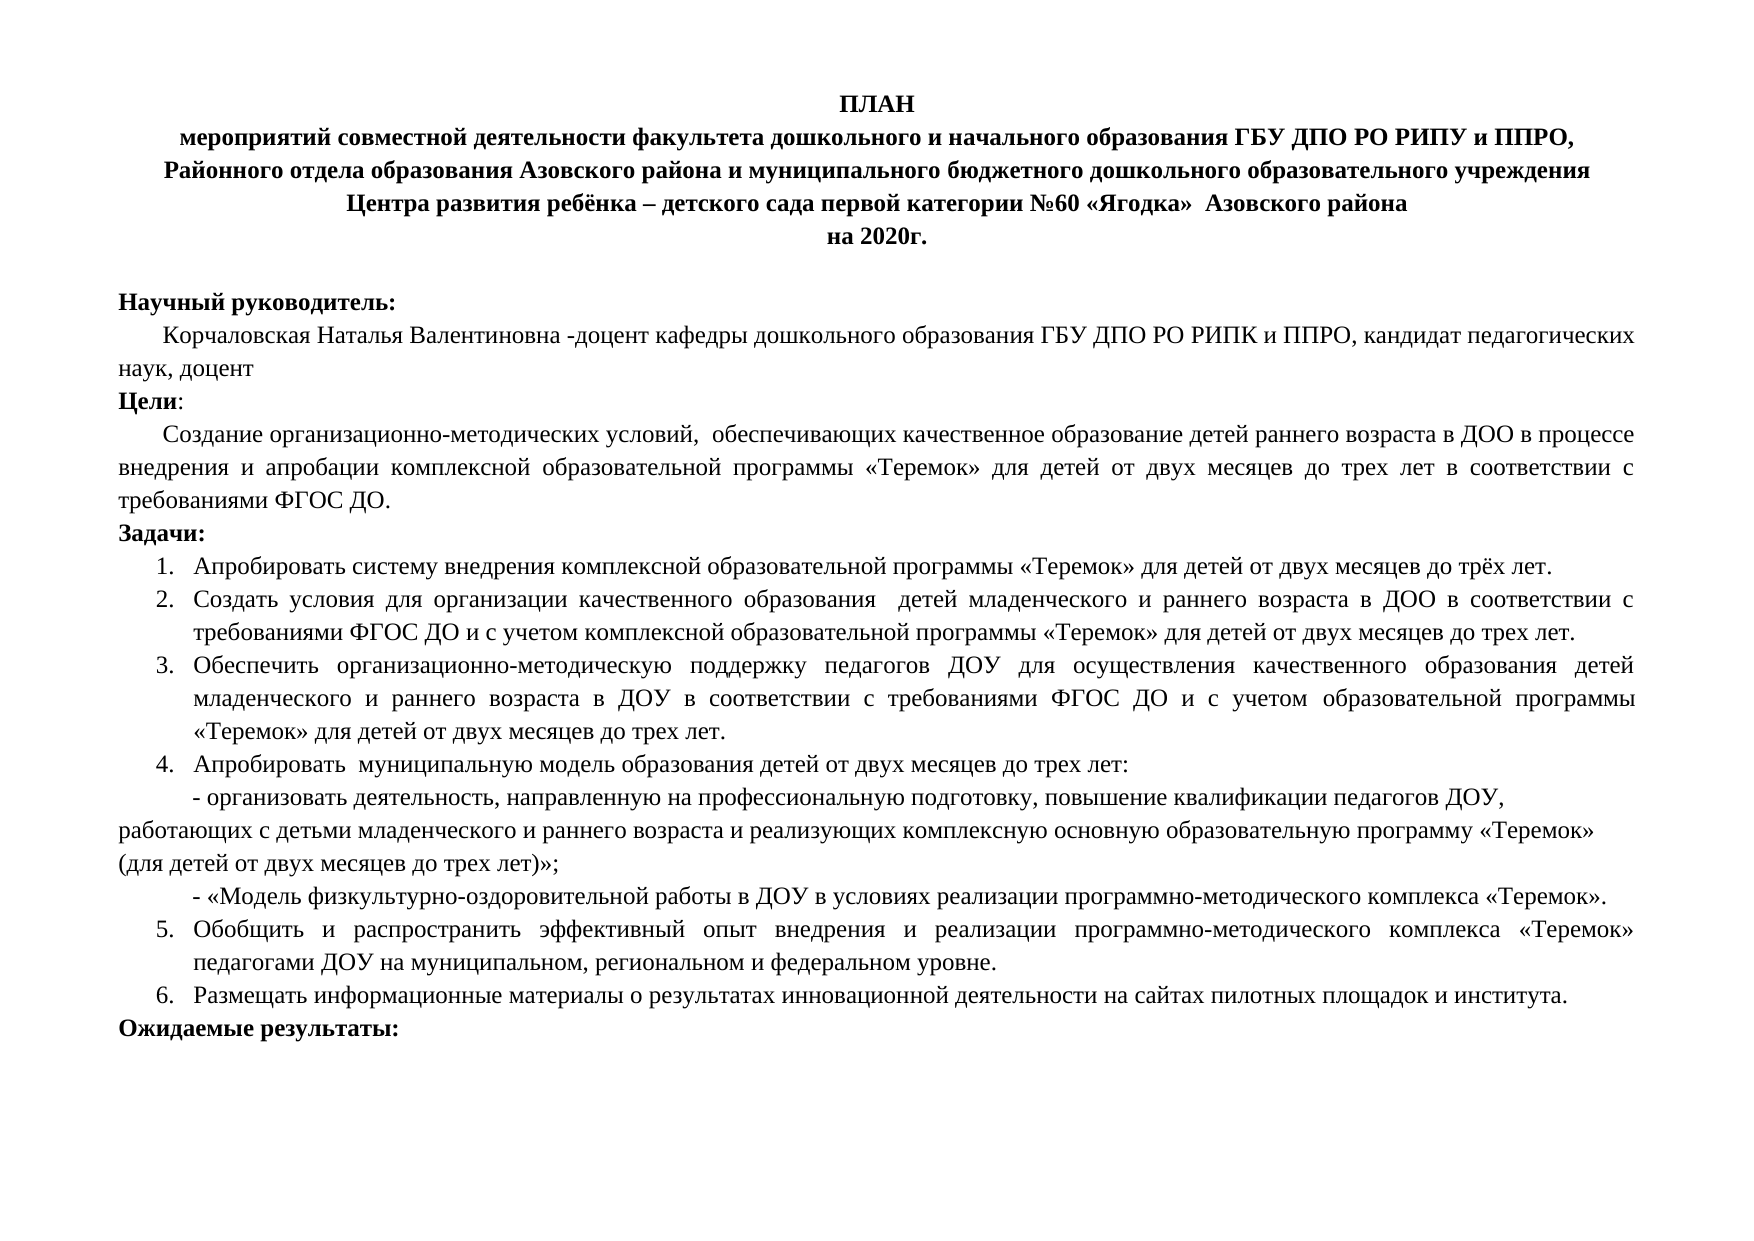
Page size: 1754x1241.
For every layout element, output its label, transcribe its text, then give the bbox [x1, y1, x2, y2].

text - организовать деятельность, направленную на профессиональную подготовку, повышение квалификации педагогов ДОУ, работающих с детьми младенческого и раннего возраста и реализующих комплексную основную образовательную программу «Теремок» (для детей от двух месяцев до трех лет)»; [118, 782, 1636, 877]
list Обобщить и распространить эффективный опыт внедрения и реализации программно-методического комплекса «Теремок» педагогами ДОУ на муниципальном, региональном и федеральном уровне. [156, 914, 1636, 976]
list Создать условия для организации качественного образования детей младенческого и раннего возраста в ДОО в соответствии с требованиями ФГОС ДО и с учетом комплексной образовательной программы «Теремок» для детей от двух месяцев до трех лет. [156, 584, 1636, 646]
text Цели: [118, 386, 1636, 414]
text Корчаловская Наталья Валентиновна -доцент кафедры дошкольного образования ГБУ ДПО РО РИПК и ППРО, кандидат педагогических наук, доцент [118, 320, 1636, 382]
text на 2020г. [118, 221, 1636, 249]
text Научный руководитель: [118, 287, 1636, 316]
text - «Модель физкультурно-оздоровительной работы в ДОУ в условиях реализации программно-методического комплекса «Теремок». [118, 881, 1636, 910]
text Создание организационно-методических условий, обеспечивающих качественное образование детей раннего возраста в ДОО в процессе внедрения и апробации комплексной образовательной программы «Теремок» для детей от двух месяцев до трех лет в соответствии с требованиями ФГОС ДО. [118, 419, 1636, 514]
list Апробировать муниципальную модель образования детей от двух месяцев до трех лет: [156, 749, 1636, 778]
list Размещать информационные материалы о результатах инновационной деятельности на сайтах пилотных площадок и института. [156, 980, 1636, 1009]
text Задачи: [118, 518, 1636, 547]
list Обеспечить организационно-методическую поддержку педагогов ДОУ для осуществления качественного образования детей младенческого и раннего возраста в ДОУ в соответствии с требованиями ФГОС ДО и с учетом образовательной программы «Теремок» для детей от двух месяцев до трех лет. [156, 650, 1636, 745]
list Апробировать систему внедрения комплексной образовательной программы «Теремок» для детей от двух месяцев до трёх лет. [156, 551, 1636, 580]
text Ожидаемые результаты: [118, 1013, 1636, 1042]
text ПЛАН [118, 89, 1636, 117]
text Районного отдела образования Азовского района и муниципального бюджетного дошкольного образовательного учреждения Центра развития ребёнка – детского сада первой категории №60 «Ягодка» Азовского района [118, 155, 1636, 216]
text мероприятий совместной деятельности факультета дошкольного и начального образования ГБУ ДПО РО РИПУ и ППРО, [118, 122, 1636, 150]
